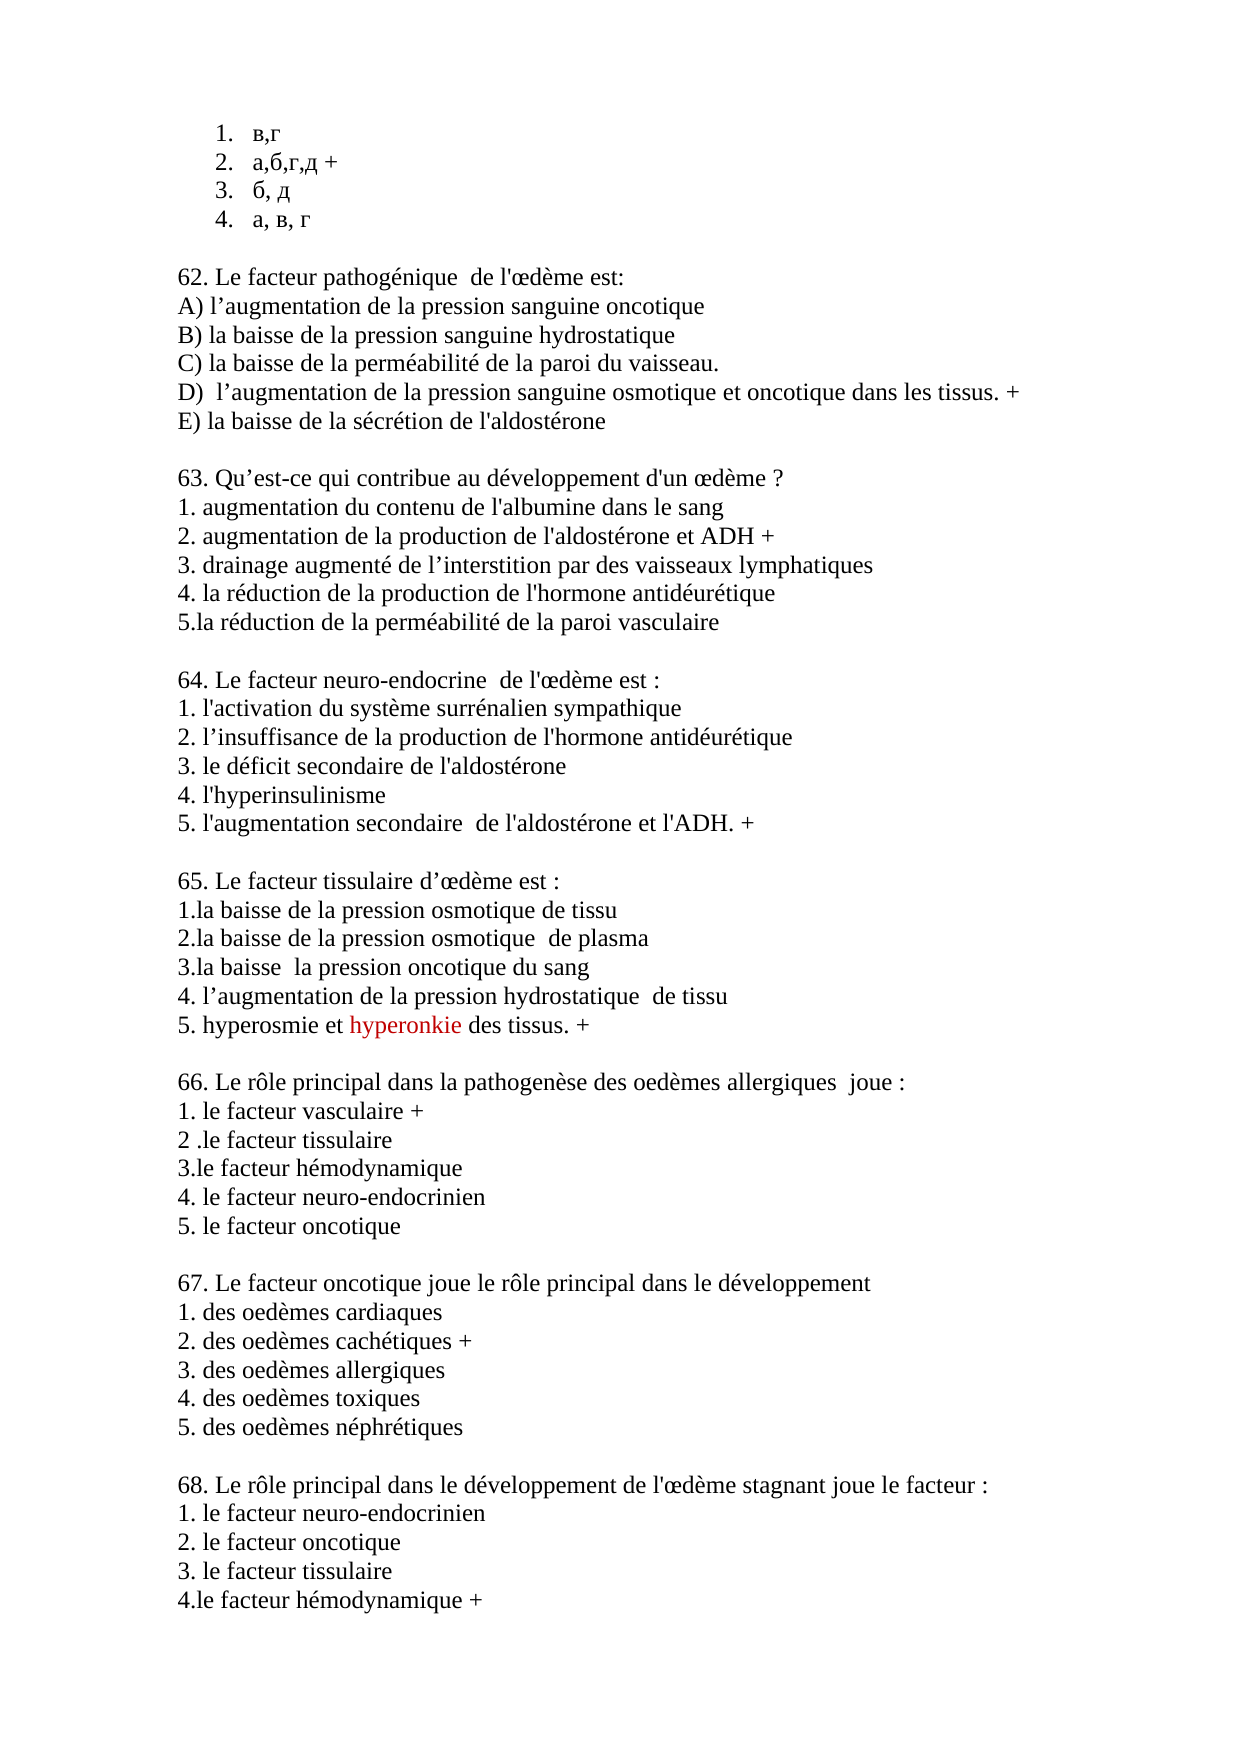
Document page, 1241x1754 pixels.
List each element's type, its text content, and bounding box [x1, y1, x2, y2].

text 3. des oedèmes allergiques [177, 1355, 1152, 1383]
text 64. Le facteur neuro-endocrine de l'œdème est : [177, 665, 1152, 693]
text 3.le facteur hémodynamique [177, 1153, 1152, 1182]
text 1. l'activation du système surrénalien sympathique [177, 693, 1152, 722]
text 2. le facteur oncotique [177, 1527, 1152, 1556]
text 3. le déficit secondaire de l'aldostérone [177, 751, 1152, 780]
text 5. le facteur oncotique [177, 1211, 1152, 1240]
text 4. l'hyperinsulinisme [177, 780, 1152, 808]
text 4.le facteur hémodynamique + [177, 1585, 1152, 1613]
text 5.la réduction de la perméabilité de la paroi vasculaire [177, 607, 1152, 636]
text 66. Le rôle principal dans la pathogenèse des oedèmes allergiques joue : [177, 1067, 1152, 1096]
text 2 .le facteur tissulaire [177, 1125, 1152, 1153]
text 5. hyperosmie et hyperonkie des tissus. + [177, 1010, 1152, 1038]
list б, д [215, 176, 1152, 204]
text 2. augmentation de la production de l'aldostérone et ADH + [177, 521, 1152, 550]
text 1. augmentation du contenu de l'albumine dans le sang [177, 492, 1152, 521]
text 5. l'augmentation secondaire de l'aldostérone et l'ADH. + [177, 808, 1152, 837]
list а,б,г,д + [215, 147, 1152, 176]
text D) l’augmentation de la pression sanguine osmotique et oncotique dans les tissus. + [177, 377, 1152, 406]
text 4. le facteur neuro-endocrinien [177, 1182, 1152, 1211]
text 1. des oedèmes cardiaques [177, 1297, 1152, 1326]
text 4. des oedèmes toxiques [177, 1383, 1152, 1412]
text 3. le facteur tissulaire [177, 1556, 1152, 1585]
text 3. drainage augmenté de l’interstition par des vaisseaux lymphatiques [177, 550, 1152, 578]
text 1. le facteur vasculaire + [177, 1096, 1152, 1125]
text 1. le facteur neuro-endocrinien [177, 1498, 1152, 1527]
list в,г [215, 118, 1152, 147]
text 5. des oedèmes néphrétiques [177, 1412, 1152, 1441]
list а, в, г [215, 204, 1152, 233]
text 67. Le facteur oncotique joue le rôle principal dans le développement [177, 1268, 1152, 1297]
text 4. l’augmentation de la pression hydrostatique de tissu [177, 981, 1152, 1010]
text 1.la baisse de la pression osmotique de tissu [177, 895, 1152, 923]
text 2. des oedèmes cachétiques + [177, 1326, 1152, 1355]
text E) la baisse de la sécrétion de l'aldostérone [177, 406, 1152, 435]
text 68. Le rôle principal dans le développement de l'œdème stagnant joue le facteur : [177, 1470, 1152, 1498]
text B) la baisse de la pression sanguine hydrostatique [177, 320, 1152, 348]
text 4. la réduction de la production de l'hormone antidéurétique [177, 578, 1152, 607]
text 62. Le facteur pathogénique de l'œdème est: [177, 262, 1152, 291]
text 2. l’insuffisance de la production de l'hormone antidéurétique [177, 722, 1152, 751]
text A) l’augmentation de la pression sanguine oncotique [177, 291, 1152, 320]
text 2.la baisse de la pression osmotique de plasma [177, 923, 1152, 952]
text C) la baisse de la perméabilité de la paroi du vaisseau. [177, 348, 1152, 377]
text 3.la baisse la pression oncotique du sang [177, 952, 1152, 981]
text 65. Le facteur tissulaire d’œdème est : [177, 866, 1152, 895]
text 63. Qu’est-ce qui contribue au développement d'un œdème ? [177, 463, 1152, 492]
